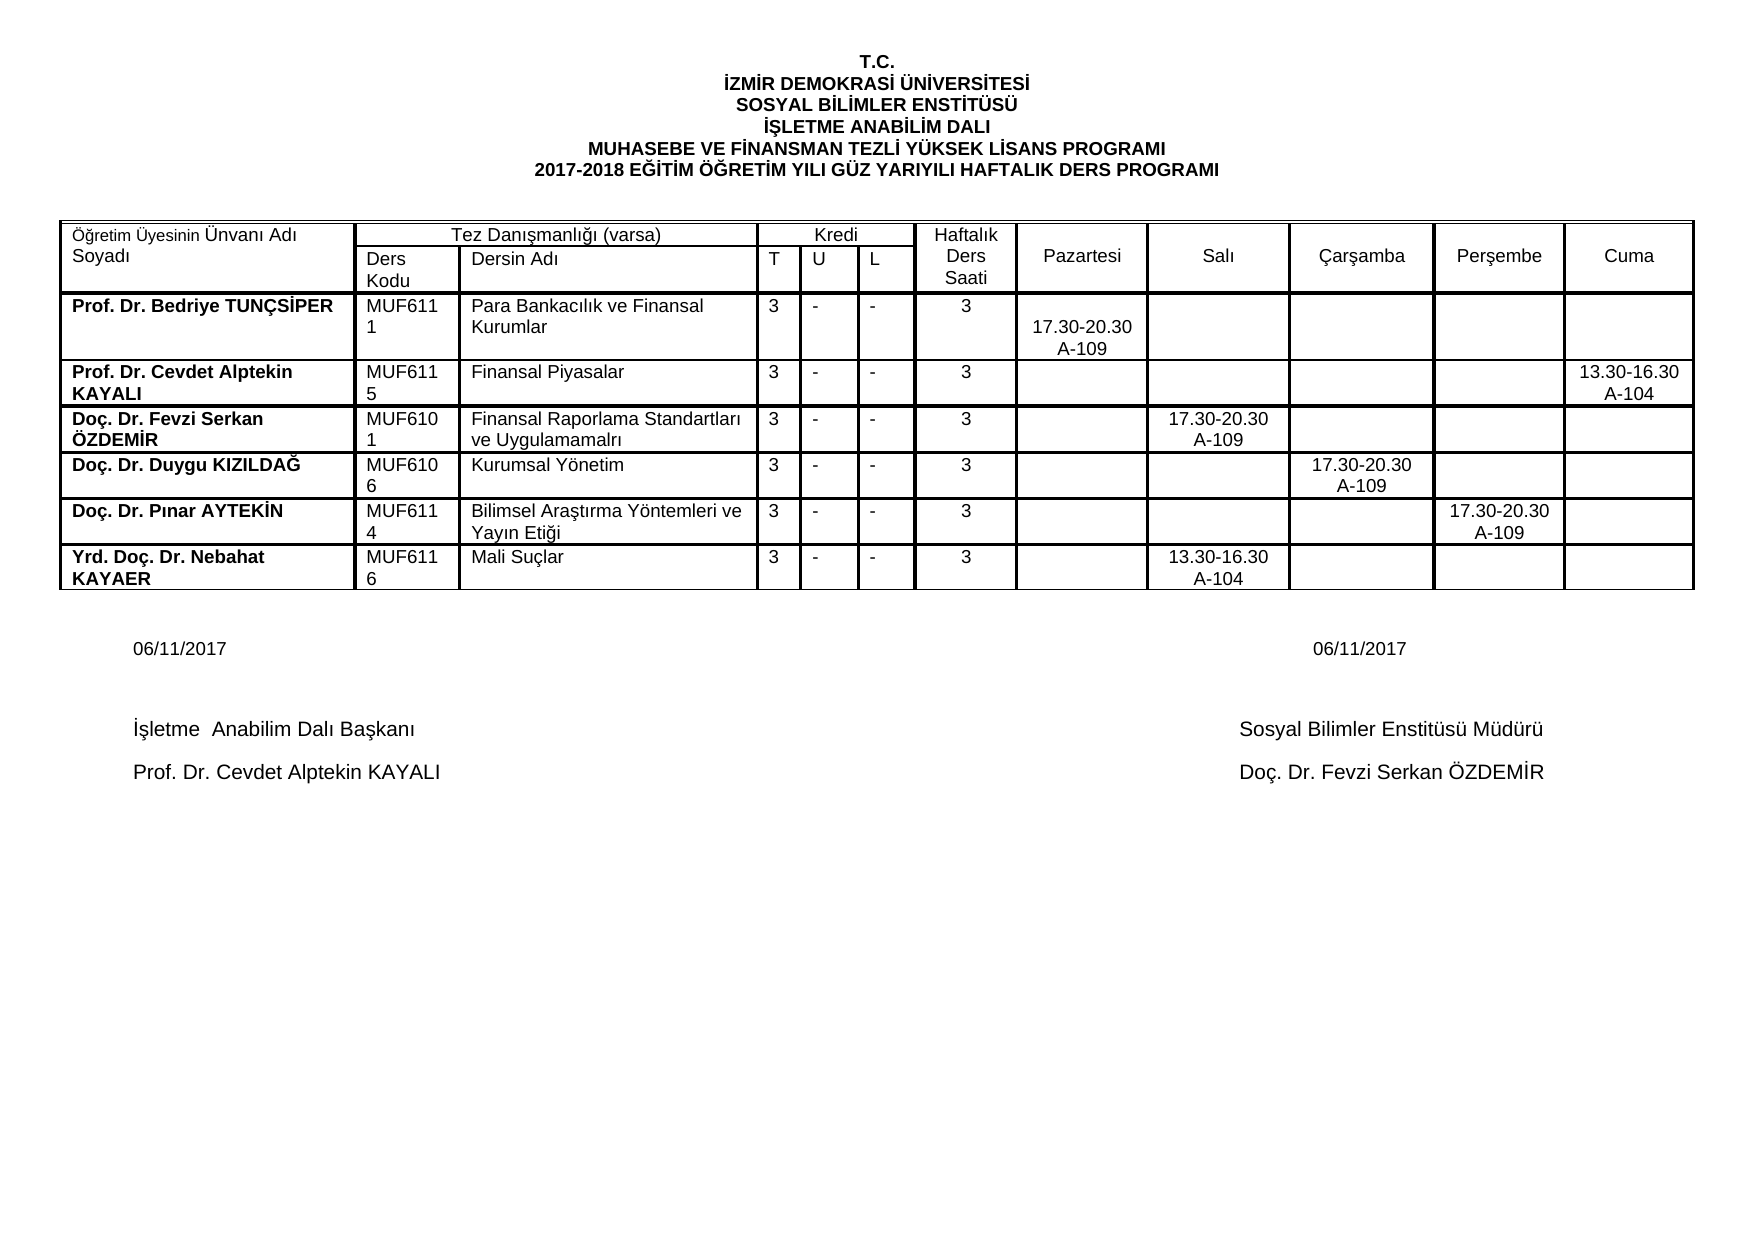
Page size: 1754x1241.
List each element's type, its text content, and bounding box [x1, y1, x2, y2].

table_cell U [802, 247, 857, 291]
text İZMİR DEMOKRASİ ÜNİVERSİTESİ [59, 73, 1695, 94]
table_cell [1566, 295, 1692, 359]
table_cell [1436, 546, 1563, 589]
table_cell 3 [759, 500, 799, 543]
table_cell Prof. Dr. Cevdet Alptekin KAYALI [62, 361, 353, 404]
table_header Çarşamba [1291, 224, 1432, 291]
table_cell [1436, 295, 1563, 359]
table_cell [1436, 454, 1563, 497]
table_cell - [802, 546, 857, 589]
table_cell Doç. Dr. Fevzi Serkan ÖZDEMİR [62, 408, 353, 451]
table_cell MUF6101 [357, 408, 458, 451]
table_cell Doç. Dr. Duygu KIZILDAĞ [62, 454, 353, 497]
table_cell Dersin Adı [461, 247, 756, 291]
text İşletme Anabilim Dalı Başkanı Sosyal Bilimler Enstitüsü Müdürü [133, 717, 1695, 741]
table_cell MUF6115 [357, 361, 458, 404]
table_cell 3 [759, 361, 799, 404]
table_cell [1436, 408, 1563, 451]
table_cell [1291, 546, 1432, 589]
table_cell Finansal Raporlama Standartları ve Uygulamamalrı [461, 408, 756, 451]
table_cell 3 [759, 295, 799, 359]
table_header Haftalık Ders Saati [917, 224, 1015, 291]
table_cell 17.30-20.30 A-109 [1436, 500, 1563, 543]
table_cell [1018, 361, 1146, 404]
table_cell L [860, 247, 913, 291]
table_cell 17.30-20.30 A-109 [1291, 454, 1432, 497]
text 06/11/2017 06/11/2017 [59, 637, 1695, 659]
table_header Kredi [759, 224, 913, 245]
table_cell [1149, 500, 1288, 543]
text SOSYAL BİLİMLER ENSTİTÜSÜ [59, 94, 1695, 116]
table_cell [1291, 295, 1432, 359]
table_cell 3 [917, 454, 1015, 497]
table_cell [1291, 408, 1432, 451]
table_header Tez Danışmanlığı (varsa) [357, 224, 756, 245]
table_cell Yrd. Doç. Dr. Nebahat KAYAER [62, 546, 353, 589]
table_cell Finansal Piyasalar [461, 361, 756, 404]
table_cell [1018, 546, 1146, 589]
table_header Pazartesi [1018, 224, 1146, 291]
table_cell Doç. Dr. Pınar AYTEKİN [62, 500, 353, 543]
table_cell [1566, 408, 1692, 451]
table_cell [1436, 361, 1563, 404]
table_cell MUF6106 [357, 454, 458, 497]
table_cell 3 [917, 361, 1015, 404]
table_header Perşembe [1436, 224, 1563, 291]
table_cell 3 [917, 500, 1015, 543]
table_cell [1291, 500, 1432, 543]
table_cell [1149, 361, 1288, 404]
table_cell 3 [759, 454, 799, 497]
table_cell [1018, 408, 1146, 451]
table_cell [1291, 361, 1432, 404]
table_cell Mali Suçlar [461, 546, 756, 589]
table_cell - [860, 500, 913, 543]
table_cell MUF6116 [357, 546, 458, 589]
table_cell Bilimsel Araştırma Yöntemleri ve Yayın Etiği [461, 500, 756, 543]
table_cell Kurumsal Yönetim [461, 454, 756, 497]
table_cell 13.30-16.30 A-104 [1149, 546, 1288, 589]
table_cell - [802, 500, 857, 543]
table_cell - [860, 408, 913, 451]
table_cell - [860, 546, 913, 589]
table_cell MUF6114 [357, 500, 458, 543]
text Prof. Dr. Cevdet Alptekin KAYALI Doç. Dr. Fevzi Serkan ÖZDEMİR [133, 759, 1695, 783]
table_cell - [802, 408, 857, 451]
table_cell - [860, 454, 913, 497]
table_cell [1566, 454, 1692, 497]
table_cell - [802, 295, 857, 359]
table_header Öğretim Üyesinin Ünvanı Adı Soyadı [62, 224, 353, 291]
table_cell Para Bankacılık ve Finansal Kurumlar [461, 295, 756, 359]
text MUHASEBE VE FİNANSMAN TEZLİ YÜKSEK LİSANS PROGRAMI [59, 137, 1695, 159]
table_cell 3 [917, 546, 1015, 589]
text İŞLETME ANABİLİM DALI [59, 116, 1695, 137]
table_cell - [802, 454, 857, 497]
table_cell 13.30-16.30 A-104 [1566, 361, 1692, 404]
table_header Cuma [1566, 224, 1692, 291]
table_cell 3 [917, 408, 1015, 451]
text 2017-2018 EĞİTİM ÖĞRETİM YILI GÜZ YARIYILI HAFTALIK DERS PROGRAMI [59, 159, 1695, 181]
table_cell [1566, 500, 1692, 543]
table_cell T [759, 247, 799, 291]
table_cell - [802, 361, 857, 404]
table_cell 3 [759, 546, 799, 589]
text T.C. [59, 51, 1695, 73]
table_cell MUF6111 [357, 295, 458, 359]
table_cell Prof. Dr. Bedriye TUNÇSİPER [62, 295, 353, 359]
table_cell 17.30-20.30 A-109 [1149, 408, 1288, 451]
table_cell [1018, 500, 1146, 543]
table_cell Ders Kodu [357, 247, 458, 291]
table_cell 17.30-20.30 A-109 [1018, 295, 1146, 359]
table_cell 3 [917, 295, 1015, 359]
table_cell [1149, 454, 1288, 497]
table_cell [1018, 454, 1146, 497]
table_cell - [860, 361, 913, 404]
table_cell - [860, 295, 913, 359]
table_cell [1149, 295, 1288, 359]
table_header Salı [1149, 224, 1288, 291]
table_cell 3 [759, 408, 799, 451]
table_cell [1566, 546, 1692, 589]
